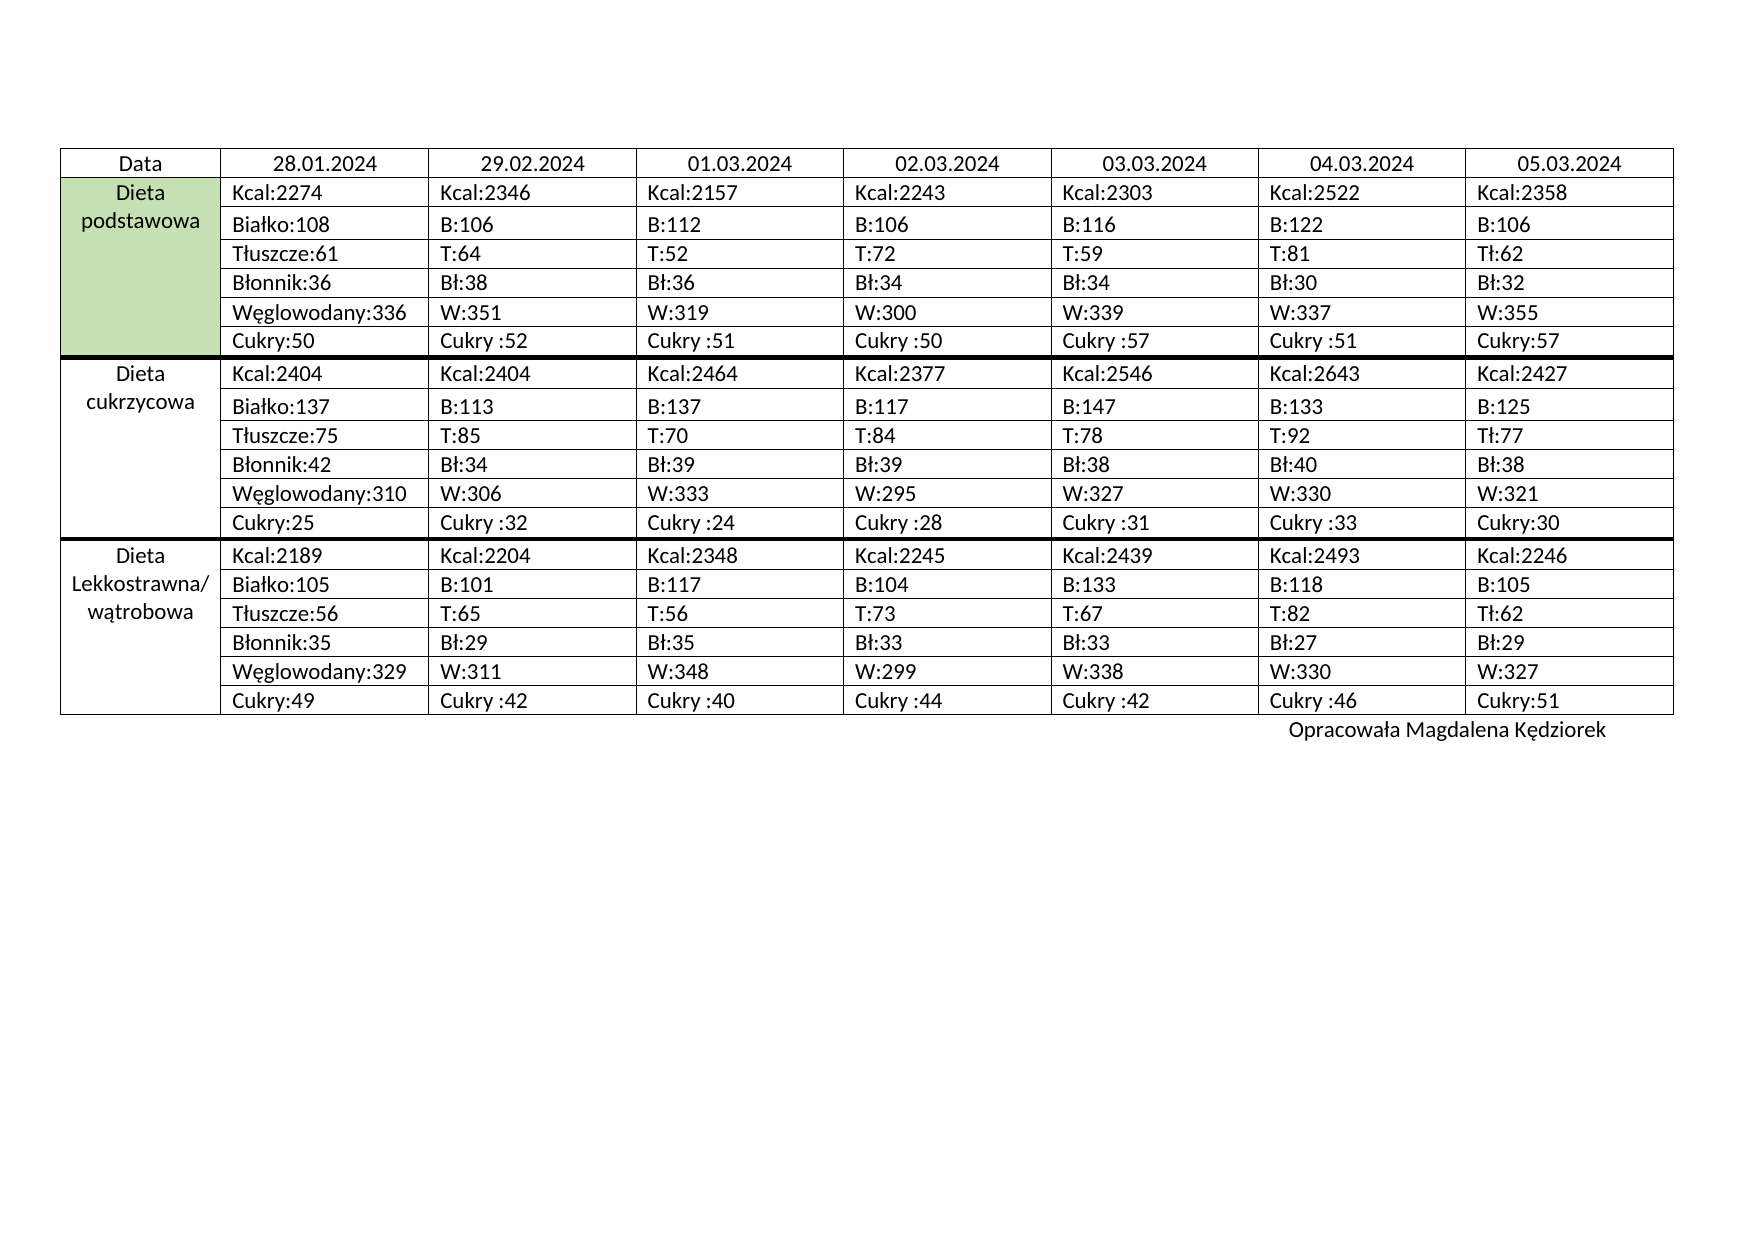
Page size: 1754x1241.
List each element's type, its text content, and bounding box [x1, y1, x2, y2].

table_cell Cukry :52 [429, 327, 636, 355]
table_cell Białko:108 [221, 207, 428, 238]
table_cell Tł:62 [1466, 599, 1673, 627]
table_cell Białko:105 [221, 570, 428, 598]
table_header 28.01.2024 [221, 149, 428, 177]
table_header 02.03.2024 [844, 149, 1051, 177]
table_cell Kcal:2522 [1259, 178, 1465, 206]
table_cell T:81 [1259, 240, 1465, 267]
table_cell T:59 [1052, 240, 1258, 267]
table_cell Tłuszcze:75 [221, 421, 428, 449]
table_cell B:118 [1259, 570, 1465, 598]
table_cell B:125 [1466, 389, 1673, 420]
table_cell Kcal:2246 [1466, 541, 1673, 569]
table_cell W:339 [1052, 298, 1258, 326]
table_cell Bł:40 [1259, 450, 1465, 478]
table_cell Bł:39 [637, 450, 843, 478]
table_cell W:327 [1466, 657, 1673, 685]
table_cell Kcal:2346 [429, 178, 636, 206]
table_cell B:113 [429, 389, 636, 420]
table_header 01.03.2024 [637, 149, 843, 177]
table_cell Kcal:2303 [1052, 178, 1258, 206]
table_cell B:106 [844, 207, 1051, 238]
table_cell B:122 [1259, 207, 1465, 238]
table_cell T:64 [429, 240, 636, 267]
table_cell Bł:39 [844, 450, 1051, 478]
table_cell Cukry :46 [1259, 686, 1465, 714]
table_cell Bł:33 [844, 628, 1051, 656]
table_cell Cukry :51 [1259, 327, 1465, 355]
table_cell T:72 [844, 240, 1051, 267]
table_cell B:101 [429, 570, 636, 598]
table_cell Kcal:2243 [844, 178, 1051, 206]
table_cell T:70 [637, 421, 843, 449]
table_cell Tłuszcze:56 [221, 599, 428, 627]
table_cell Błonnik:35 [221, 628, 428, 656]
table_cell T:85 [429, 421, 636, 449]
table_cell Błonnik:42 [221, 450, 428, 478]
table_cell Tłuszcze:61 [221, 240, 428, 267]
table_cell Bł:29 [429, 628, 636, 656]
table_cell T:56 [637, 599, 843, 627]
table_cell Cukry :57 [1052, 327, 1258, 355]
table_cell Bł:36 [637, 269, 843, 297]
table_cell Bł:34 [1052, 269, 1258, 297]
table_cell Cukry:30 [1466, 508, 1673, 536]
table_cell Kcal:2377 [844, 360, 1051, 387]
table_cell Bł:27 [1259, 628, 1465, 656]
table_cell T:73 [844, 599, 1051, 627]
table_header 05.03.2024 [1466, 149, 1673, 177]
table_cell Cukry :42 [429, 686, 636, 714]
table_cell Cukry :40 [637, 686, 843, 714]
table_cell Kcal:2427 [1466, 360, 1673, 387]
text Opracowała Magdalena Kędziorek [148, 715, 1606, 743]
table_cell Bł:38 [1052, 450, 1258, 478]
table_cell W:300 [844, 298, 1051, 326]
table_cell Cukry :51 [637, 327, 843, 355]
table_cell Cukry :28 [844, 508, 1051, 536]
table_cell Kcal:2189 [221, 541, 428, 569]
table_cell Cukry :31 [1052, 508, 1258, 536]
table_cell B:133 [1052, 570, 1258, 598]
table_cell Cukry :32 [429, 508, 636, 536]
table_cell T:84 [844, 421, 1051, 449]
table_cell W:337 [1259, 298, 1465, 326]
table_cell W:299 [844, 657, 1051, 685]
table_cell Cukry:57 [1466, 327, 1673, 355]
table_cell Bł:29 [1466, 628, 1673, 656]
table_cell Kcal:2493 [1259, 541, 1465, 569]
table_cell B:137 [637, 389, 843, 420]
table_cell T:82 [1259, 599, 1465, 627]
table_cell T:78 [1052, 421, 1258, 449]
table_cell B:106 [1466, 207, 1673, 238]
table_header 29.02.2024 [429, 149, 636, 177]
table_cell Kcal:2404 [429, 360, 636, 387]
table_cell B:104 [844, 570, 1051, 598]
table_cell Bł:38 [1466, 450, 1673, 478]
table_cell W:321 [1466, 479, 1673, 507]
table_cell Kcal:2245 [844, 541, 1051, 569]
table_cell B:105 [1466, 570, 1673, 598]
table_cell W:348 [637, 657, 843, 685]
table_cell Białko:137 [221, 389, 428, 420]
table_cell Bł:35 [637, 628, 843, 656]
table_cell Kcal:2464 [637, 360, 843, 387]
table_cell Kcal:2643 [1259, 360, 1465, 387]
table_cell B:117 [637, 570, 843, 598]
table_cell W:295 [844, 479, 1051, 507]
table_cell B:116 [1052, 207, 1258, 238]
table_cell Bł:38 [429, 269, 636, 297]
table_cell Cukry :50 [844, 327, 1051, 355]
table_cell Dieta cukrzycowa [61, 360, 220, 536]
table_cell W:333 [637, 479, 843, 507]
table_cell T:52 [637, 240, 843, 267]
table_cell Bł:34 [429, 450, 636, 478]
table_cell Cukry :33 [1259, 508, 1465, 536]
table_cell W:330 [1259, 479, 1465, 507]
table_cell Bł:34 [844, 269, 1051, 297]
table_cell W:338 [1052, 657, 1258, 685]
table_cell Cukry :24 [637, 508, 843, 536]
table_cell Cukry :44 [844, 686, 1051, 714]
table_cell T:92 [1259, 421, 1465, 449]
table_cell Tł:62 [1466, 240, 1673, 267]
table_cell W:330 [1259, 657, 1465, 685]
table_cell Bł:32 [1466, 269, 1673, 297]
table_cell Węglowodany:329 [221, 657, 428, 685]
table_cell B:112 [637, 207, 843, 238]
table_cell Kcal:2404 [221, 360, 428, 387]
table_cell Cukry:49 [221, 686, 428, 714]
table_cell T:65 [429, 599, 636, 627]
table_cell Kcal:2348 [637, 541, 843, 569]
table_cell Cukry:51 [1466, 686, 1673, 714]
table_cell B:106 [429, 207, 636, 238]
table_cell Kcal:2274 [221, 178, 428, 206]
table_cell W:327 [1052, 479, 1258, 507]
table_cell Cukry :42 [1052, 686, 1258, 714]
table_cell Tł:77 [1466, 421, 1673, 449]
table_header Data [61, 149, 220, 177]
table_cell Bł:30 [1259, 269, 1465, 297]
table_cell W:355 [1466, 298, 1673, 326]
table_cell Kcal:2204 [429, 541, 636, 569]
table_cell Kcal:2358 [1466, 178, 1673, 206]
table_header 04.03.2024 [1259, 149, 1465, 177]
table_cell B:117 [844, 389, 1051, 420]
table_cell Kcal:2546 [1052, 360, 1258, 387]
table_cell B:147 [1052, 389, 1258, 420]
table_cell Cukry:50 [221, 327, 428, 355]
table_cell T:67 [1052, 599, 1258, 627]
table_cell Kcal:2157 [637, 178, 843, 206]
table_header 03.03.2024 [1052, 149, 1258, 177]
table_cell Cukry:25 [221, 508, 428, 536]
table_cell W:311 [429, 657, 636, 685]
table_cell W:306 [429, 479, 636, 507]
table_cell Dieta Lekkostrawna/ wątrobowa [61, 541, 220, 714]
table_cell Dieta podstawowa [61, 178, 220, 355]
table_cell Błonnik:36 [221, 269, 428, 297]
table_cell Kcal:2439 [1052, 541, 1258, 569]
table_cell B:133 [1259, 389, 1465, 420]
table_cell W:319 [637, 298, 843, 326]
table_cell Węglowodany:336 [221, 298, 428, 326]
table_cell Węglowodany:310 [221, 479, 428, 507]
table_cell Bł:33 [1052, 628, 1258, 656]
table_cell W:351 [429, 298, 636, 326]
